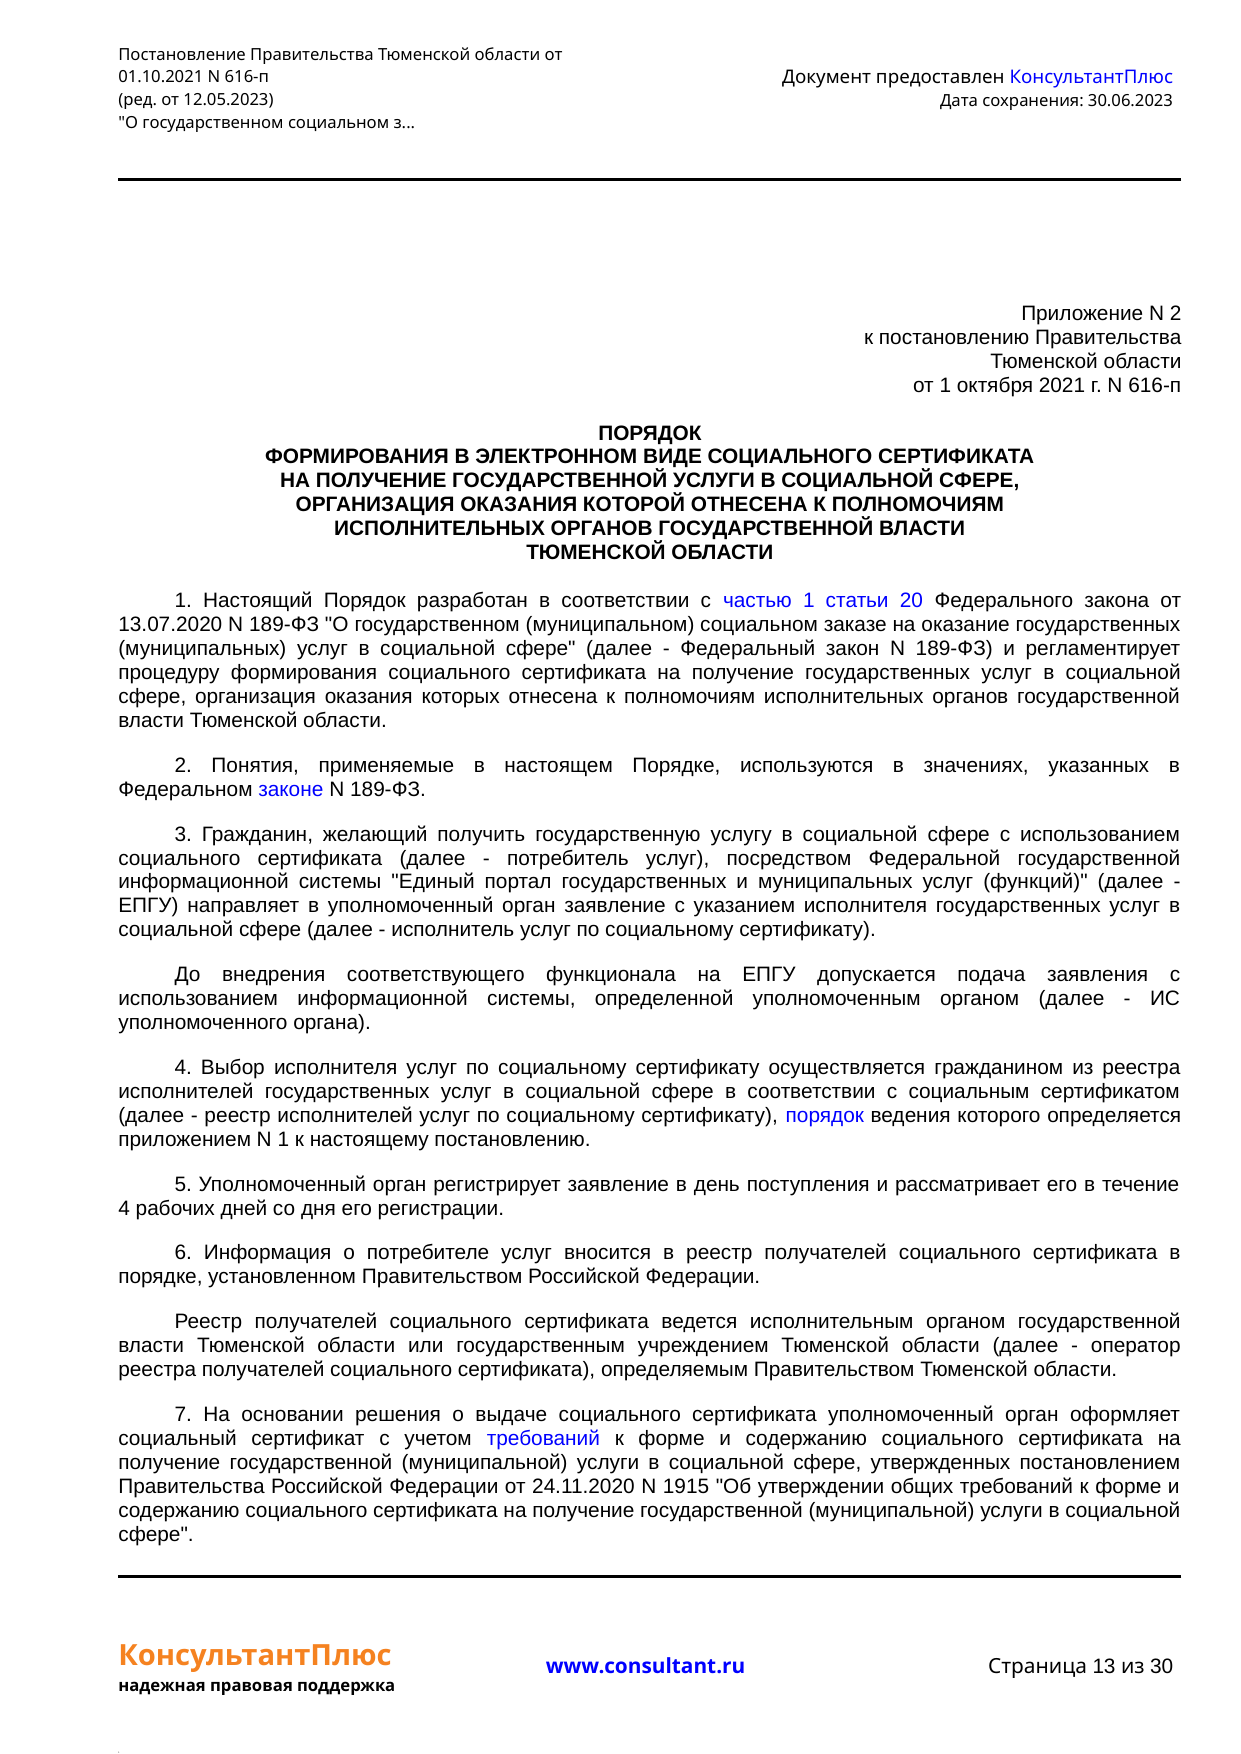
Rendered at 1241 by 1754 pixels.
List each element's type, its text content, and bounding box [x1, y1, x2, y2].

title ИСПОЛНИТЕЛЬНЫХ ОРГАНОВ ГОСУДАРСТВЕННОЙ ВЛАСТИ [118, 516, 1181, 540]
text 4. Выбор исполнителя услуг по социальному сертификату осуществляется гражданином из реестра исполнителей государственных услуг в социальной сфере в соответствии с социальным сертификатом (далее - реестр исполнителей услуг по социальному сертификату), порядок ведения которого определяется приложением N 1 к настоящему постановлению. [118, 1055, 1181, 1151]
text 6. Информация о потребителе услуг вносится в реестр получателей социального сертификата в порядке, установленном Правительством Российской Федерации. [118, 1240, 1181, 1288]
title НА ПОЛУЧЕНИЕ ГОСУДАРСТВЕННОЙ УСЛУГИ В СОЦИАЛЬНОЙ СФЕРЕ, [118, 468, 1181, 492]
text 7. На основании решения о выдаче социального сертификата уполномоченный орган оформляет социальный сертификат с учетом требований к форме и содержанию социального сертификата на получение государственной (муниципальной) услуги в социальной сфере, утвержденных постановлением Правительства Российской Федерации от 24.11.2020 N 1915 "Об утверждении общих требований к форме и содержанию социального сертификата на получение государственной (муниципальной) услуги в социальной сфере". [118, 1402, 1181, 1545]
text 5. Уполномоченный орган регистрирует заявление в день поступления и рассматривает его в течение 4 рабочих дней со дня его регистрации. [118, 1171, 1181, 1219]
text Приложение N 2 [118, 301, 1181, 324]
text Тюменской области [118, 348, 1181, 372]
text 3. Гражданин, желающий получить государственную услугу в социальной сфере с использованием социального сертификата (далее - потребитель услуг), посредством Федеральной государственной информационной системы "Единый портал государственных и муниципальных услуг (функций)" (далее - ЕПГУ) направляет в уполномоченный орган заявление с указанием исполнителя государственных услуг в социальной сфере (далее - исполнитель услуг по социальному сертификату). [118, 821, 1181, 941]
title ОРГАНИЗАЦИЯ ОКАЗАНИЯ КОТОРОЙ ОТНЕСЕНА К ПОЛНОМОЧИЯМ [118, 492, 1181, 516]
text До внедрения соответствующего функционала на ЕПГУ допускается подача заявления с использованием информационной системы, определенной уполномоченным органом (далее - ИС уполномоченного органа). [118, 962, 1181, 1034]
text Реестр получателей социального сертификата ведется исполнительным органом государственной власти Тюменской области или государственным учреждением Тюменской области (далее - оператор реестра получателей социального сертификата), определяемым Правительством Тюменской области. [118, 1309, 1181, 1381]
text к постановлению Правительства [118, 324, 1181, 348]
title ТЮМЕНСКОЙ ОБЛАСТИ [118, 540, 1181, 564]
text 2. Понятия, применяемые в настоящем Порядке, используются в значениях, указанных в Федеральном законе N 189-ФЗ. [118, 753, 1181, 801]
title ФОРМИРОВАНИЯ В ЭЛЕКТРОННОМ ВИДЕ СОЦИАЛЬНОГО СЕРТИФИКАТА [118, 444, 1181, 468]
title ПОРЯДОК [118, 420, 1181, 444]
text 1. Настоящий Порядок разработан в соответствии с частью 1 статьи 20 Федерального закона от 13.07.2020 N 189-ФЗ "О государственном (муниципальном) социальном заказе на оказание государственных (муниципальных) услуг в социальной сфере" (далее - Федеральный закон N 189-ФЗ) и регламентирует процедуру формирования социального сертификата на получение государственных услуг в социальной сфере, организация оказания которых отнесена к полномочиям исполнительных органов государственной власти Тюменской области. [118, 588, 1181, 732]
text от 1 октября 2021 г. N 616-п [118, 372, 1181, 396]
